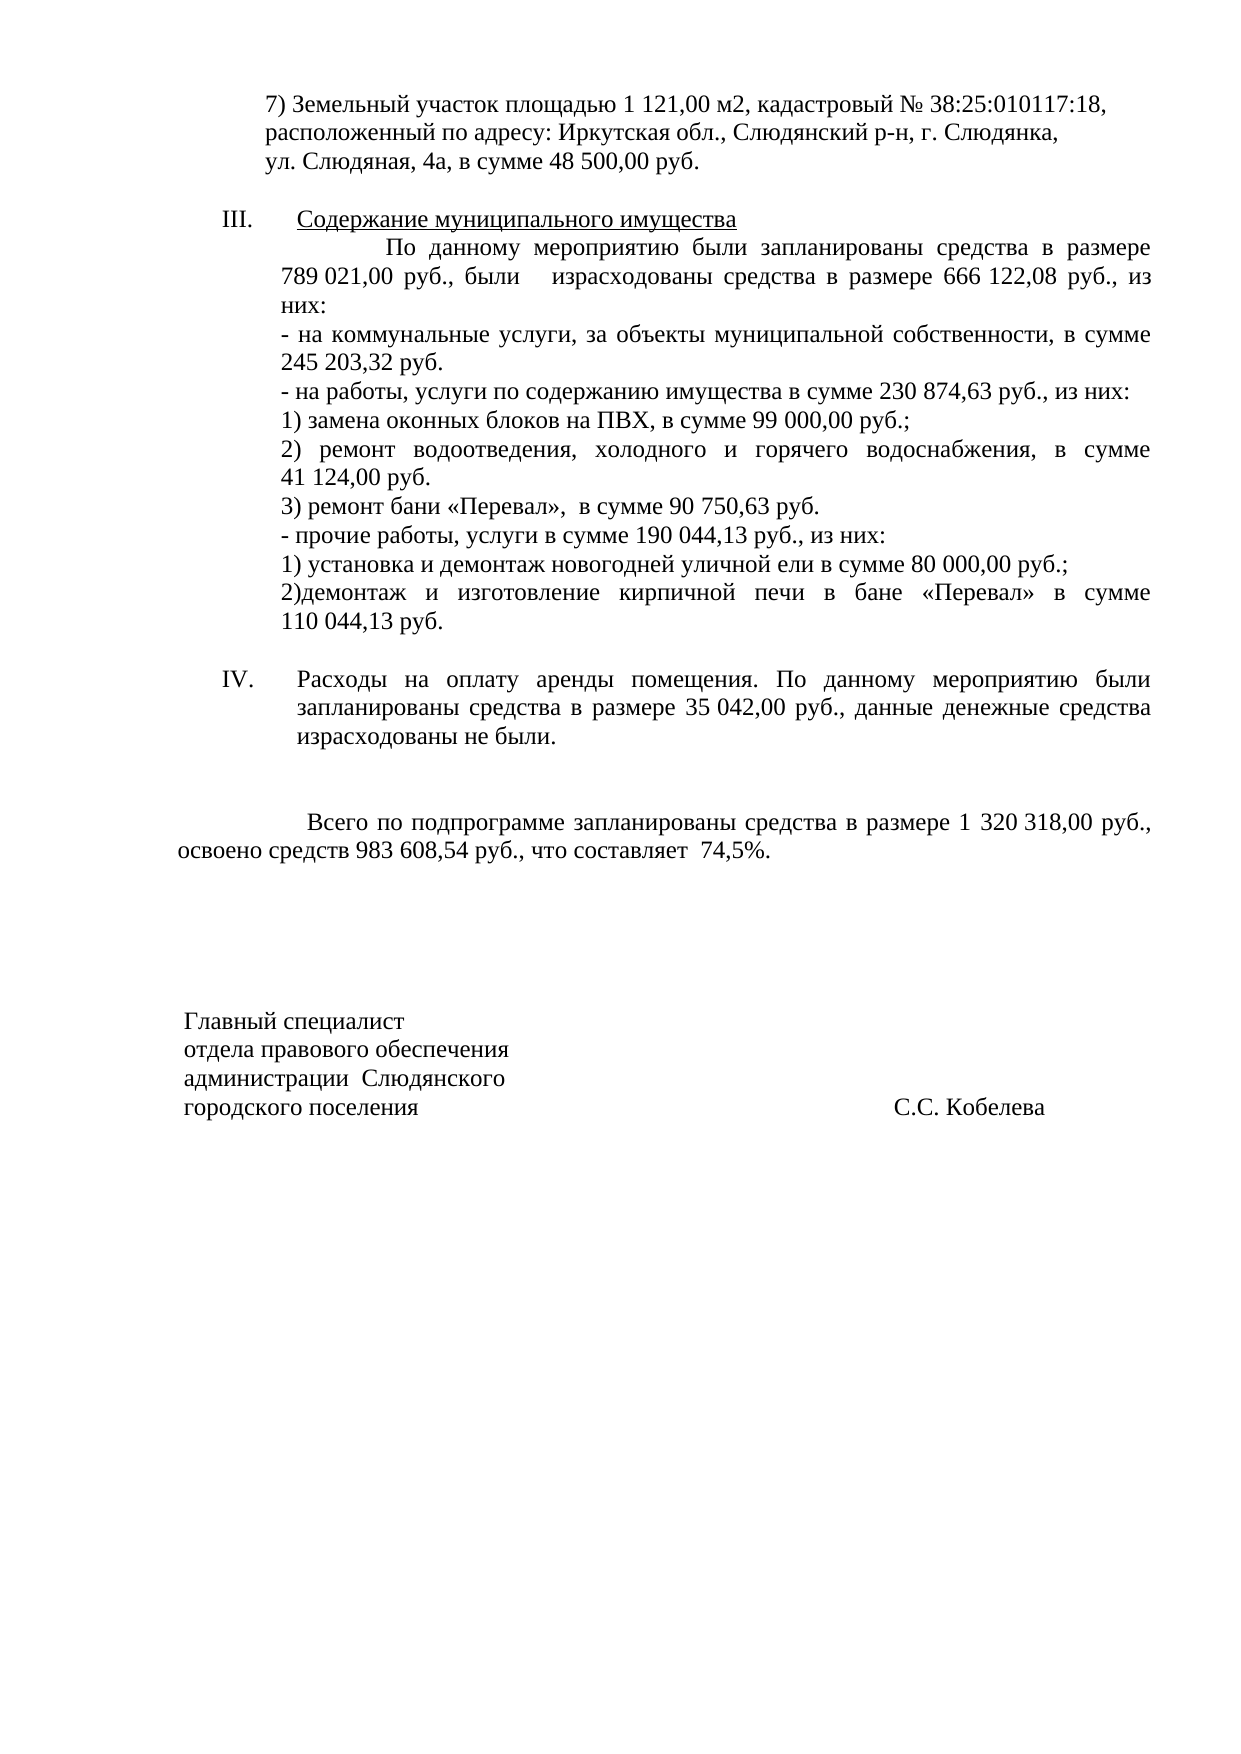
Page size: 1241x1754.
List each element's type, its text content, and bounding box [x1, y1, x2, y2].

text 1) замена оконных блоков на ПВХ, в сумме 99 000,00 руб.; [281, 405, 1152, 434]
text 2)демонтаж и изготовление кирпичной печи в бане «Перевал» в сумме 110 044,13 руб. [281, 577, 1152, 635]
text По данному мероприятию были запланированы средства в размере 789 021,00 руб., были израсходованы средства в размере 666 122,08 руб., из них: [281, 232, 1152, 319]
text городского поселения С.С. Кобелева [177, 1092, 1152, 1121]
text 3) ремонт бани «Перевал», в сумме 90 750,63 руб. [281, 491, 1152, 520]
list Содержание муниципального имущества [222, 204, 1152, 232]
text Всего по подпрограмме запланированы средства в размере 1 320 318,00 руб., освоено средств 983 608,54 руб., что составляет 74,5%. [177, 807, 1152, 864]
text - на коммунальные услуги, за объекты муниципальной собственности, в сумме 245 203,32 руб. [281, 319, 1152, 376]
text администрации Слюдянского [177, 1063, 1152, 1092]
text - прочие работы, услуги в сумме 190 044,13 руб., из них: [281, 520, 1152, 549]
text 2) ремонт водоотведения, холодного и горячего водоснабжения, в сумме 41 124,00 руб. [281, 434, 1152, 491]
text - на работы, услуги по содержанию имущества в сумме 230 874,63 руб., из них: [281, 376, 1152, 405]
text 7) Земельный участок площадью 1 121,00 м2, кадастровый № 38:25:010117:18, расположенный по адресу: Иркутская обл., Слюдянский р-н, г. Слюдянка, ул. Слюдяная, 4а, в сумме 48 500,00 руб. [265, 89, 1152, 175]
list Расходы на оплату аренды помещения. По данному мероприятию были запланированы средства в размере 35 042,00 руб., данные денежные средства израсходованы не были. [222, 664, 1152, 750]
text Главный специалист [177, 1006, 1152, 1034]
text 1) установка и демонтаж новогодней уличной ели в сумме 80 000,00 руб.; [281, 549, 1152, 577]
text отдела правового обеспечения [177, 1034, 1152, 1063]
